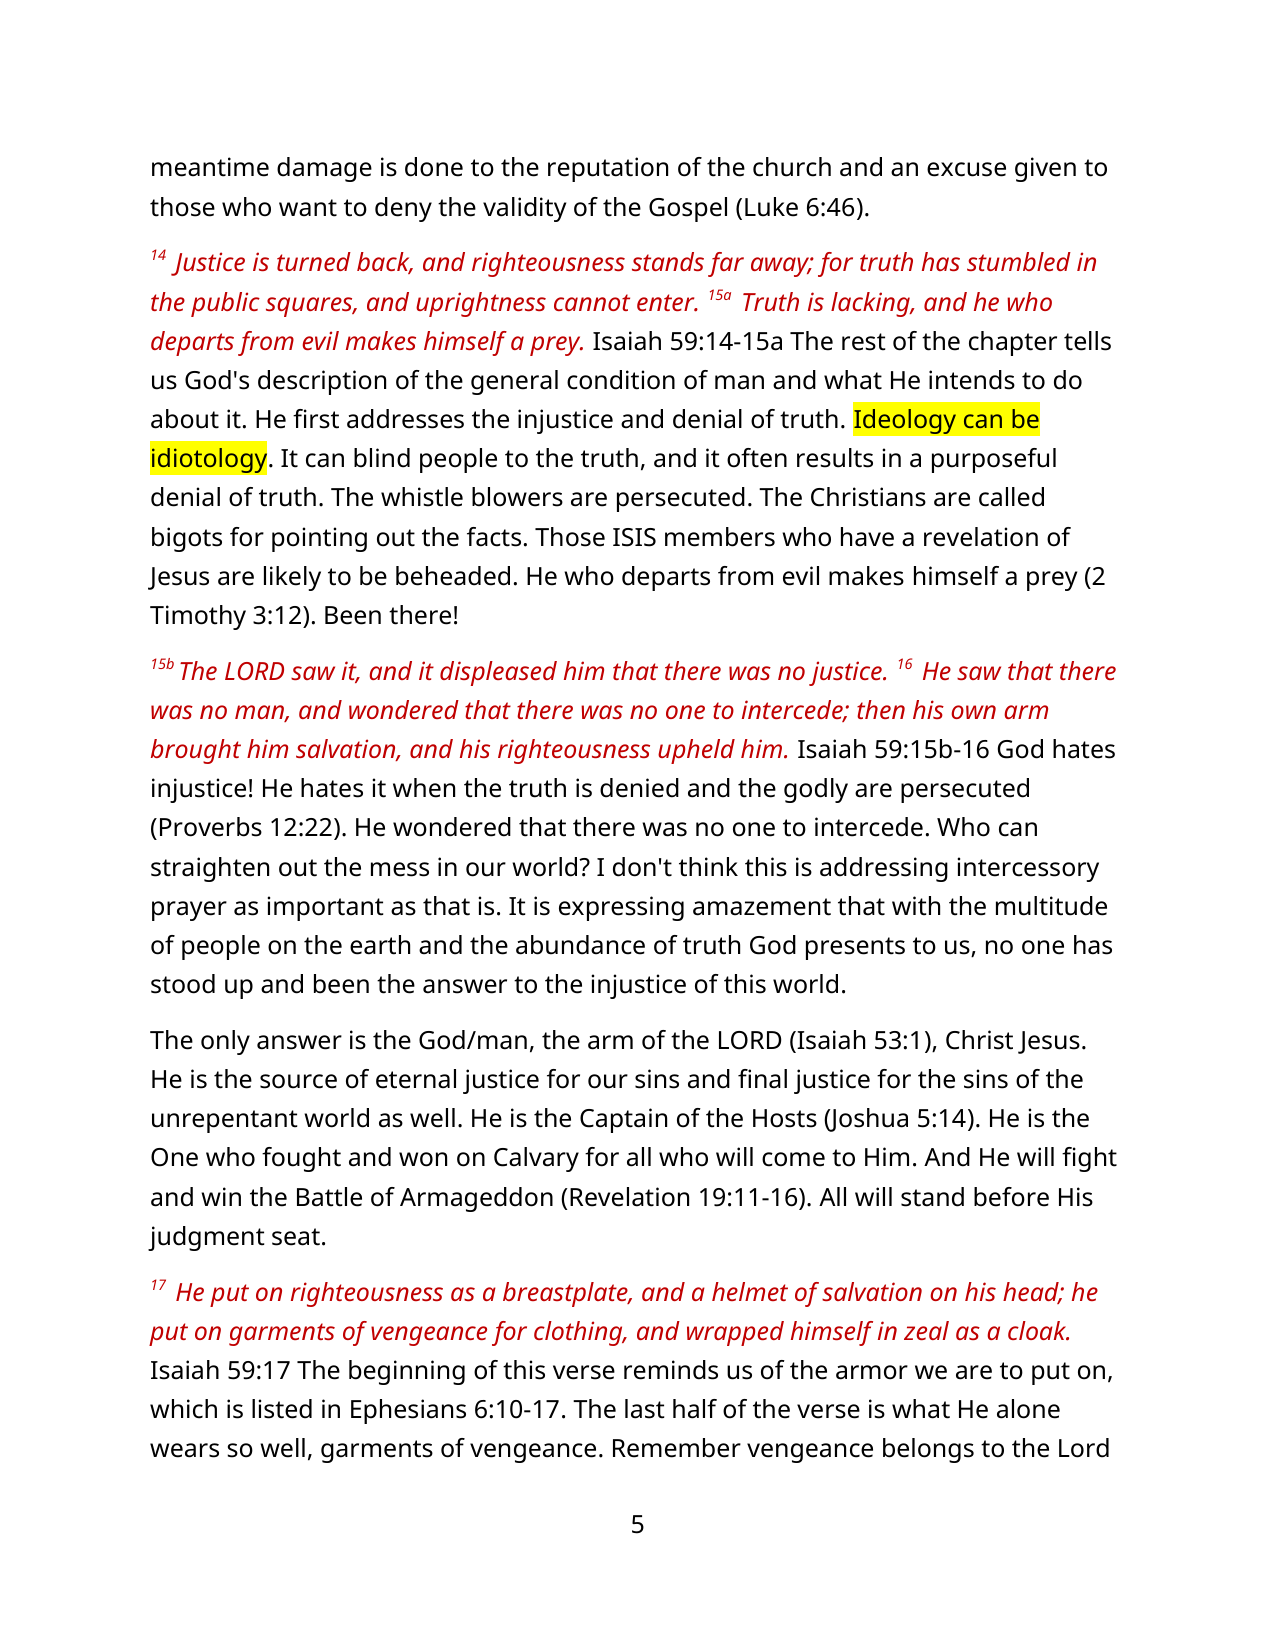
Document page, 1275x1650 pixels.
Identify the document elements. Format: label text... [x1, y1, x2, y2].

text The only answer is the God/man, the arm of the LORD (Isaiah 53:1), Christ Jesus. He is the source of eternal justice for our sins and final justice for the sins of the unrepentant world as well. He is the Captain of the Hosts (Joshua 5:14). He is the One who fought and won on Calvary for all who will come to Him. And He will fight and win the Battle of Armageddon (Revelation 19:11-16). All will stand before His judgment seat. [150, 1022, 1125, 1252]
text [150, 1274, 1125, 1465]
text 14 Justice is turned back, and righteousness stands far away; for truth has stumbled in the public squares, and uprightness cannot enter. 15a Truth is lacking, and he who departs from evil makes himself a prey. Isaiah 59:14-15a The rest of the chapter tells us God's description of the general condition of man and what He intends to do about it. He first addresses the injustice and denial of truth. Ideology can be idiotology. It can blind people to the truth, and it often results in a purposeful denial of truth. The whistle blowers are persecuted. The Christians are called bigots for pointing out the facts. Those ISIS members who have a revelation of Jesus are likely to be beheaded. He who departs from evil makes himself a prey (2 Timothy 3:12). Been there! [150, 245, 1125, 632]
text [150, 150, 1125, 223]
text 15b The LORD saw it, and it displeased him that there was no justice. 16 He saw that there was no man, and wondered that there was no one to intercede; then his own arm brought him salvation, and his righteousness upheld him. Isaiah 59:15b-16 God hates injustice! He hates it when the truth is denied and the godly are persecuted (Proverbs 12:22). He wondered that there was no one to intercede. Who can straighten out the mess in our world? I don't think this is addressing intercessory prayer as important as that is. It is expressing amazement that with the multitude of people on the earth and the abundance of truth God presents to us, no one has stood up and been the answer to the injustice of this world. [150, 653, 1125, 1001]
